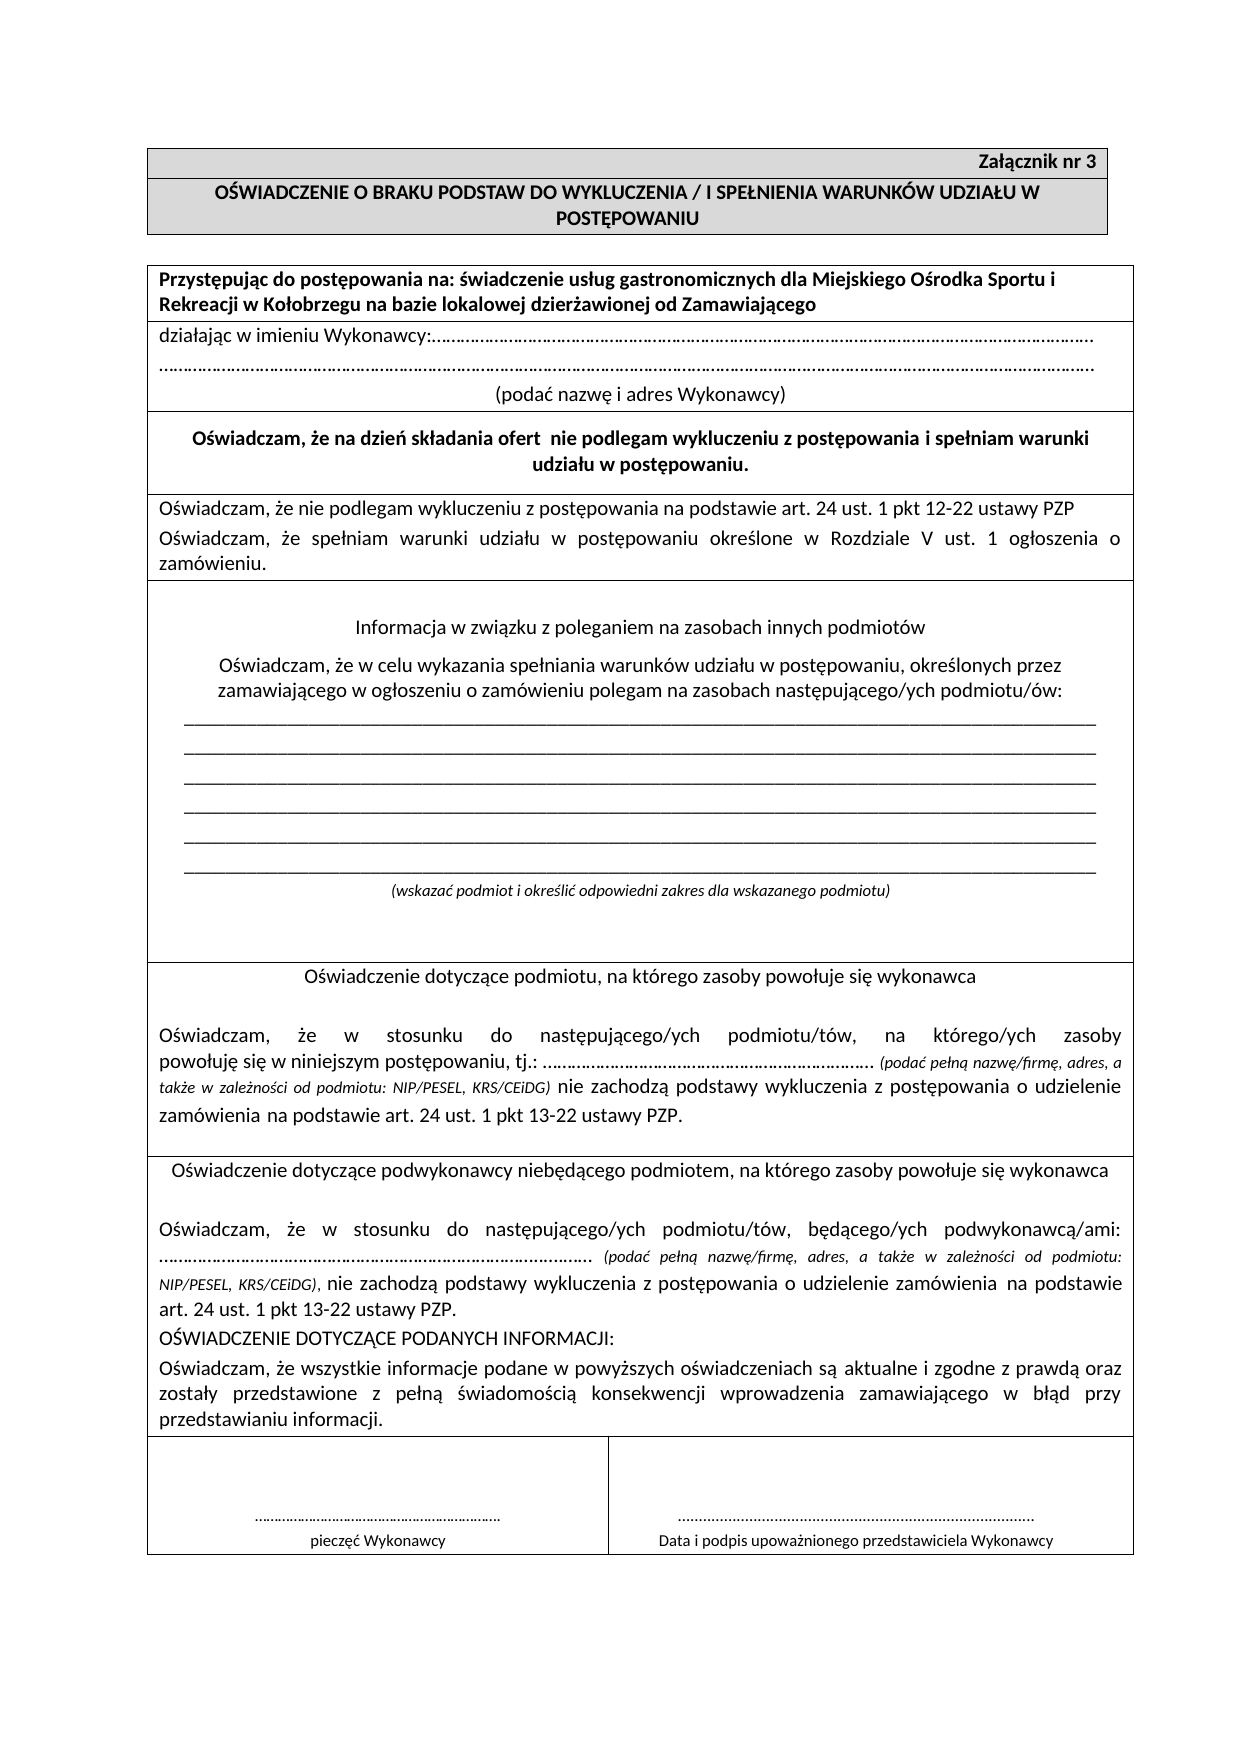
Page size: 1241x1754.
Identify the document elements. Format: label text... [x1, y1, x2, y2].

table_cell działając w imieniu Wykonawcy:………………………………………………………………………………………………………………………… …………………………………………………………………………………………………………………………………………………………………………… (podać nazwę i adres Wykonawcy) [148, 322, 1133, 411]
table_cell OŚWIADCZENIE O BRAKU PODSTAW DO WYKLUCZENIA / I SPEŁNIENIA WARUNKÓW UDZIAŁU W POSTĘPOWANIU [148, 179, 1107, 234]
table_cell ………………………………………………………. pieczęć Wykonawcy [148, 1437, 608, 1554]
table_cell Oświadczam, że nie podlegam wykluczeniu z postępowania na podstawie art. 24 ust. 1 pkt 12-22 ustawy PZP Oświadczam, że spełniam warunki udziału w postępowaniu określone w Rozdziale V ust. 1 ogłoszenia o zamówieniu. [148, 495, 1133, 580]
table_cell Oświadczenie dotyczące podmiotu, na którego zasoby powołuje się wykonawca Oświadczam, że w stosunku do następującego/ych podmiotu/tów, na którego/ych zasoby powołuję się w niniejszym postępowaniu, tj.: …………………………………………………………… (podać pełną nazwę/firmę, adres, a także w zależności od podmiotu: NIP/PESEL, KRS/CEiDG) nie zachodzą podstawy wykluczenia z postępowania o udzielenie zamówienia na podstawie art. 24 ust. 1 pkt 13-22 ustawy PZP. [148, 963, 1133, 1156]
table_cell Informacja w związku z poleganiem na zasobach innych podmiotów Oświadczam, że w celu wykazania spełniania warunków udziału w postępowaniu, określonych przez zamawiającego w ogłoszeniu o zamówieniu polegam na zasobach następującego/ych podmiotu/ów: ________________________________________________________________________________________ ________________________________________________________________________________________ ________________________________________________________________________________________ ________________________________________________________________________________________ ________________________________________________________________________________________ ________________________________________________________________________________________ (wskazać podmiot i określić odpowiedni zakres dla wskazanego podmiotu) [148, 581, 1133, 962]
table_header Załącznik nr 3 [148, 149, 1107, 178]
table_cell Oświadczenie dotyczące podwykonawcy niebędącego podmiotem, na którego zasoby powołuje się wykonawca Oświadczam, że w stosunku do następującego/ych podmiotu/tów, będącego/ych podwykonawcą/ami: ……………………………………………………………………..….…… (podać pełną nazwę/firmę, adres, a także w zależności od podmiotu: NIP/PESEL, KRS/CEiDG), nie zachodzą podstawy wykluczenia z postępowania o udzielenie zamówienia na podstawie art. 24 ust. 1 pkt 13-22 ustawy PZP. OŚWIADCZENIE DOTYCZĄCE PODANYCH INFORMACJI: Oświadczam, że wszystkie informacje podane w powyższych oświadczeniach są aktualne i zgodne z prawdą oraz zostały przedstawione z pełną świadomością konsekwencji wprowadzenia zamawiającego w błąd przy przedstawianiu informacji. [148, 1157, 1133, 1436]
table_cell ..................................................................................... Data i podpis upoważnionego przedstawiciela Wykonawcy [609, 1437, 1133, 1554]
table_cell Oświadczam, że na dzień składania ofert nie podlegam wykluczeniu z postępowania i spełniam warunki udziału w postępowaniu. [148, 412, 1133, 494]
table_header Przystępując do postępowania na: świadczenie usług gastronomicznych dla Miejskiego Ośrodka Sportu i Rekreacji w Kołobrzegu na bazie lokalowej dzierżawionej od Zamawiającego [148, 266, 1133, 321]
